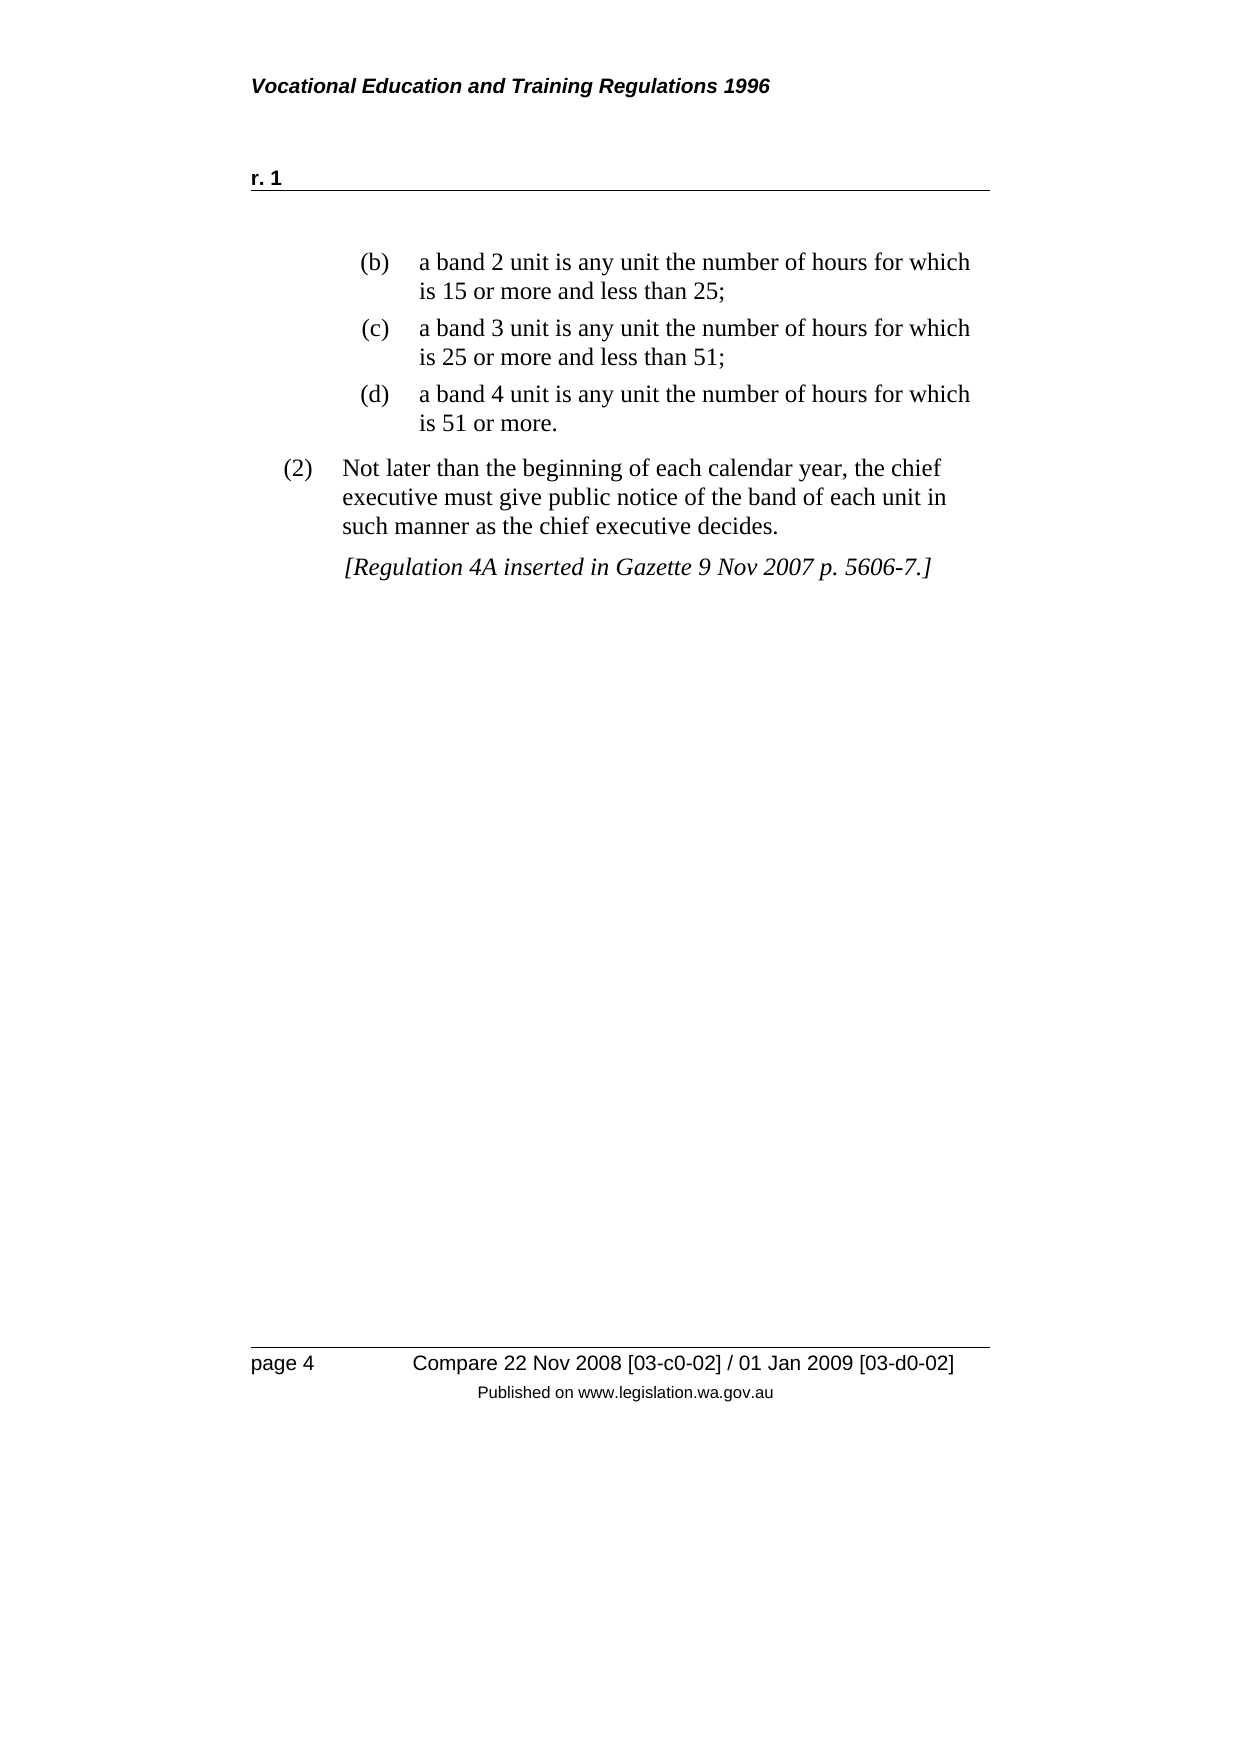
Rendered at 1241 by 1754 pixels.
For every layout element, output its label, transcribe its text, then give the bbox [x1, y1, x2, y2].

text (b) a band 2 unit is any unit the number of hours for which is 15 or more and less than 25; [251, 247, 990, 305]
text (d) a band 4 unit is any unit the number of hours for which is 51 or more. [251, 379, 990, 437]
text (c) a band 3 unit is any unit the number of hours for which is 25 or more and less than 51; [251, 313, 990, 371]
text [Regulation 4A inserted in Gazette 9 Nov 2007 p. 5606-7.] [251, 552, 990, 581]
text (2) Not later than the beginning of each calendar year, the chief executive must give public notice of the band of each unit in such manner as the chief executive decides. [251, 453, 990, 539]
